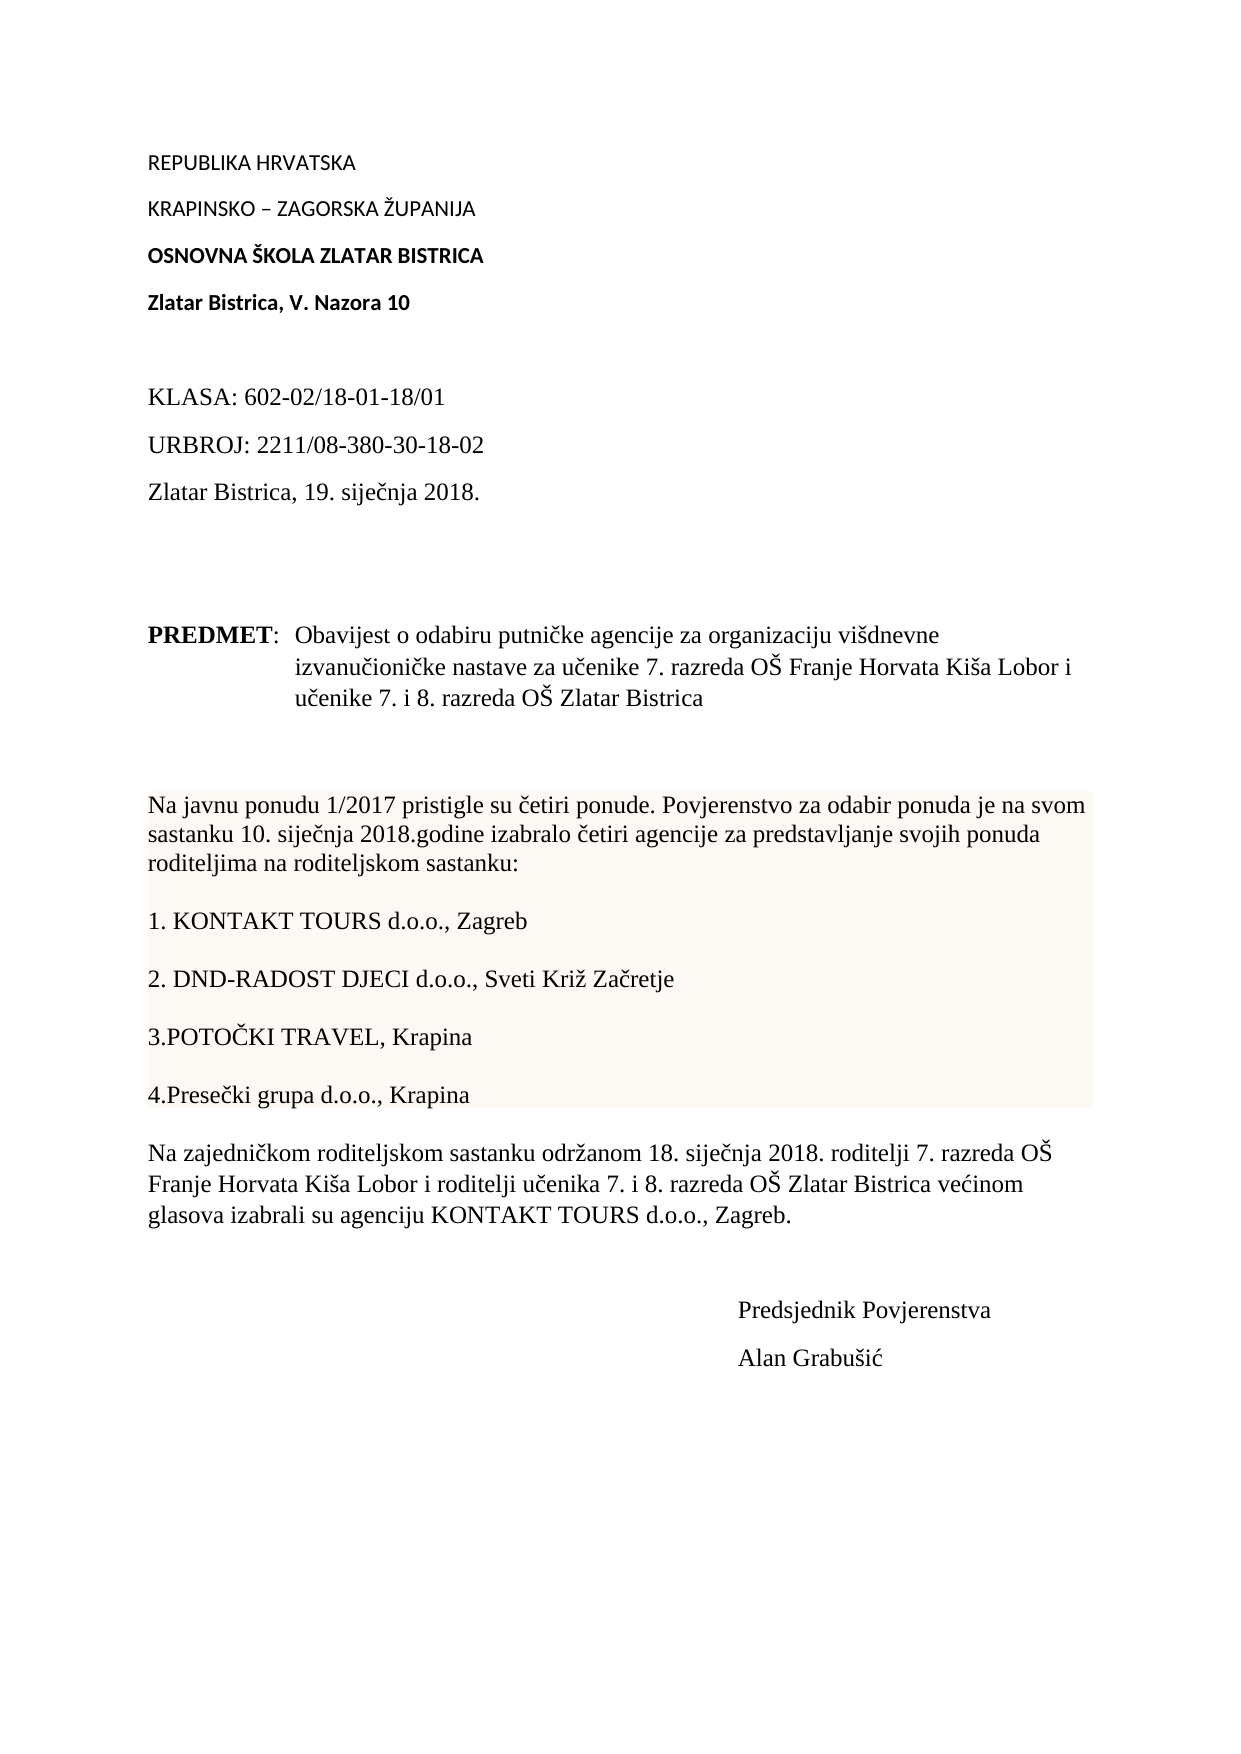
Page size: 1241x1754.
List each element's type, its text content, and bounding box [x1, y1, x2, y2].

text Zlatar Bistrica, V. Nazora 10 [148, 288, 1093, 316]
text Zlatar Bistrica, 19. siječnja 2018. [148, 477, 1093, 506]
text PREDMET: Obavijest o odabiru putničke agencije za organizaciju višdnevne izvanučioničke nastave za učenike 7. razreda OŠ Franje Horvata Kiša Lobor i učenike 7. i 8. razreda OŠ Zlatar Bistrica [148, 621, 1093, 711]
text 2. DND-RADOST DJECI d.o.o., Sveti Križ Začretje [148, 964, 1093, 993]
text URBROJ: 2211/08-380-30-18-02 [148, 430, 1093, 458]
text Na zajedničkom roditeljskom sastanku održanom 18. siječnja 2018. roditelji 7. razreda OŠ Franje Horvata Kiša Lobor i roditelji učenika 7. i 8. razreda OŠ Zlatar Bistrica većinom glasova izabrali su agenciju KONTAKT TOURS d.o.o., Zagreb. [148, 1138, 1093, 1228]
text 4.Presečki grupa d.o.o., Krapina [148, 1080, 1093, 1108]
text KRAPINSKO – ZAGORSKA ŽUPANIJA [148, 194, 1093, 222]
text KLASA: 602-02/18-01-18/01 [148, 382, 1093, 411]
text Predsjednik Povjerenstva [148, 1295, 1093, 1324]
text OSNOVNA ŠKOLA ZLATAR BISTRICA [148, 241, 1093, 269]
text Alan Grabušić [148, 1343, 1093, 1372]
text 3.POTOČKI TRAVEL, Krapina [148, 1022, 1093, 1051]
text Na javnu ponudu 1/2017 pristigle su četiri ponude. Povjerenstvo za odabir ponuda je na svom sastanku 10. siječnja 2018.godine izabralo četiri agencije za predstavljanje svojih ponuda roditeljima na roditeljskom sastanku: [148, 791, 1093, 877]
text REPUBLIKA HRVATSKA [148, 148, 1093, 176]
text 1. KONTAKT TOURS d.o.o., Zagreb [148, 906, 1093, 935]
